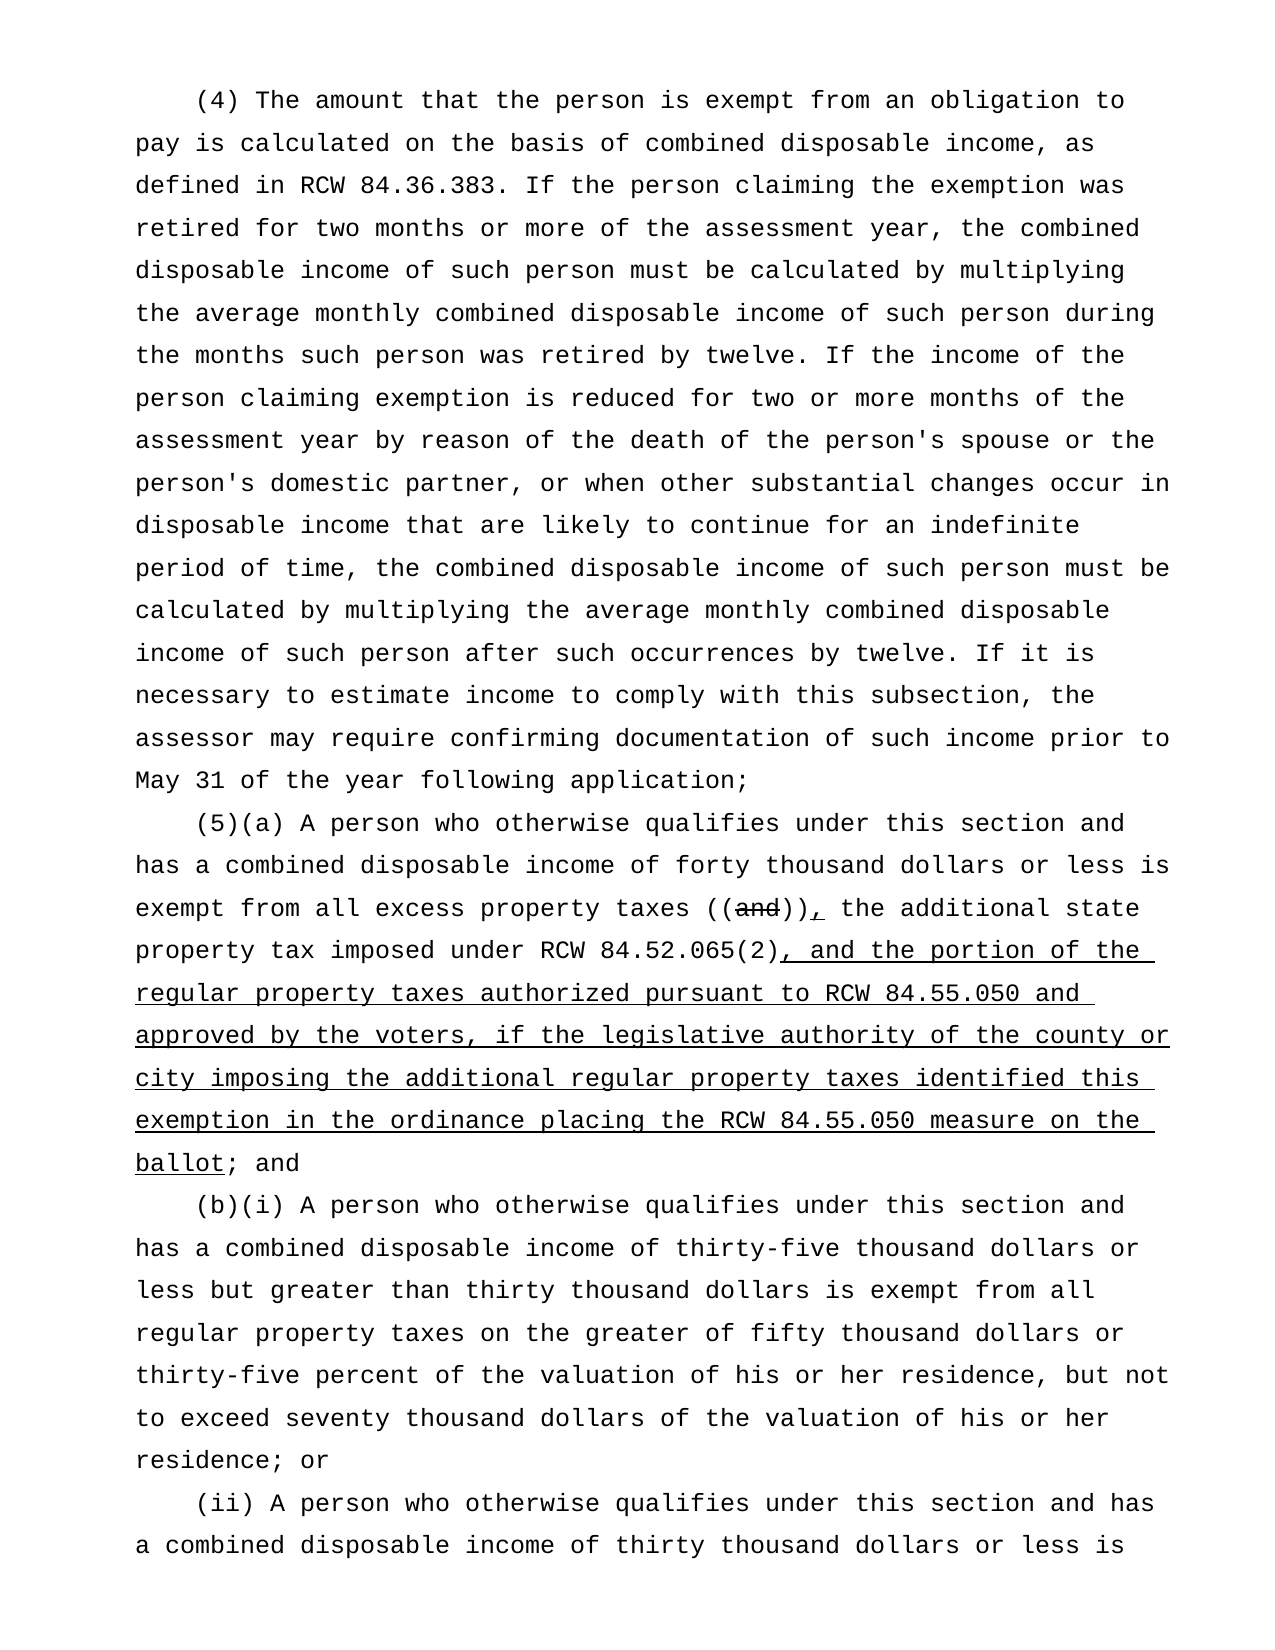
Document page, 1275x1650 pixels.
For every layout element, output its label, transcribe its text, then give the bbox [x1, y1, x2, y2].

text (4) The amount that the person is exempt from an obligation to pay is calculated on the basis of combined disposable income, as defined in RCW 84.36.383. If the person claiming the exemption was retired for two months or more of the assessment year, the combined disposable income of such person must be calculated by multiplying the average monthly combined disposable income of such person during the months such person was retired by twelve. If the income of the person claiming exemption is reduced for two or more months of the assessment year by reason of the death of the person's spouse or the person's domestic partner, or when other substantial changes occur in disposable income that are likely to continue for an indefinite period of time, the combined disposable income of such person must be calculated by multiplying the average monthly combined disposable income of such person after such occurrences by twelve. If it is necessary to estimate income to comply with this subsection, the assessor may require confirming documentation of such income prior to May 31 of the year following application; [135, 75, 1170, 797]
text (5)(a) A person who otherwise qualifies under this section and has a combined disposable income of forty thousand dollars or less is exempt from all excess property taxes ((and)), the additional state property tax imposed under RCW 84.52.065(2), and the portion of the regular property taxes authorized pursuant to RCW 84.55.050 and approved by the voters, if the legislative authority of the county or city imposing the additional regular property taxes identified this exemption in the ordinance placing the RCW 84.55.050 measure on the ballot; and [135, 1048, 1170, 1180]
text (b)(i) A person who otherwise qualifies under this section and has a combined disposable income of thirty-five thousand dollars or less but greater than thirty thousand dollars is exempt from all regular property taxes on the greater of fifty thousand dollars or thirty-five percent of the valuation of his or her residence, but not to exceed seventy thousand dollars of the valuation of his or her residence; or [135, 1180, 1170, 1477]
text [135, 1477, 1170, 1562]
text (5)(a) A person who otherwise qualifies under this section and has a combined disposable income of forty thousand dollars or less is exempt from all excess property taxes ((and)), the additional state property tax imposed under RCW 84.52.065(2), and the portion of the regular property taxes authorized pursuant to RCW 84.55.050 and approved by the voters, if the legislative authority of the county or city imposing the additional regular property taxes identified this exemption in the ordinance placing the RCW 84.55.050 measure on the ballot; and [135, 797, 1170, 1046]
